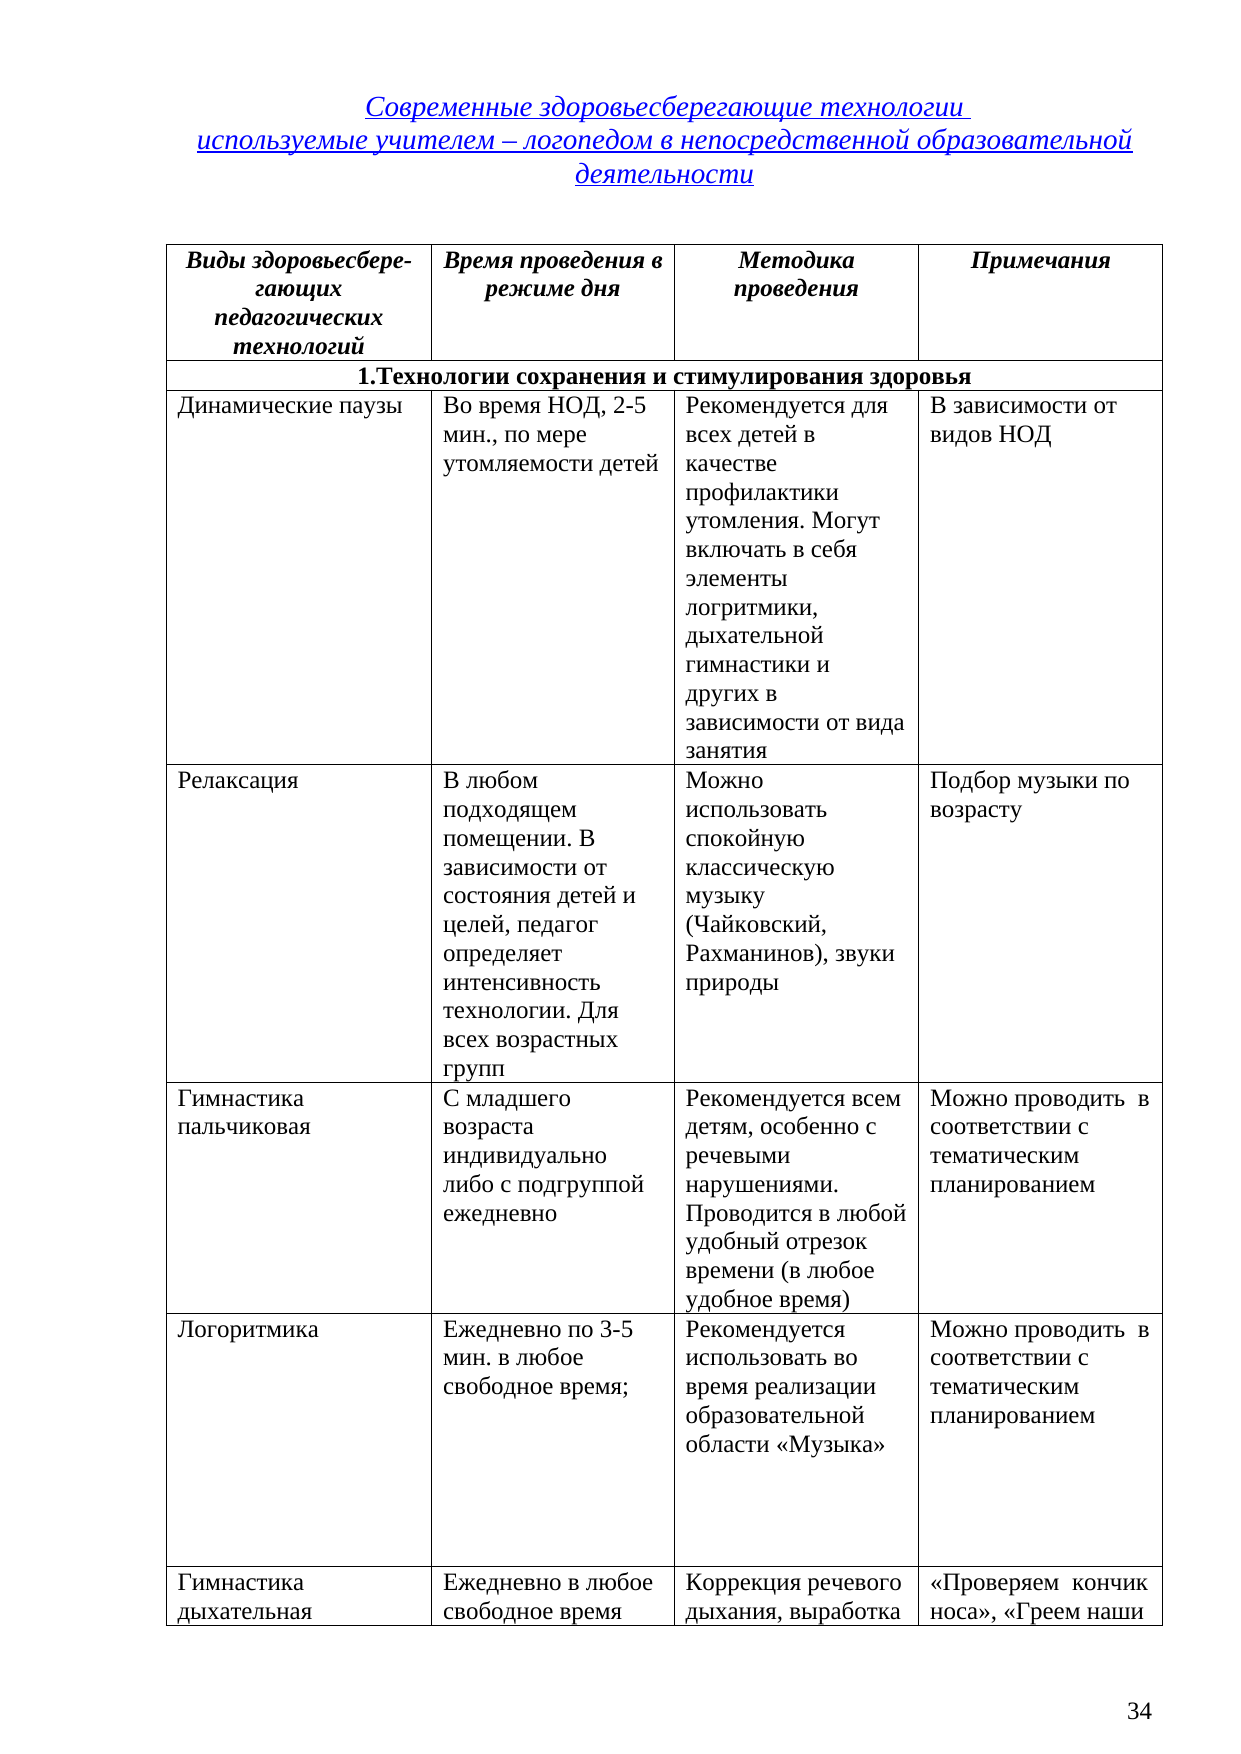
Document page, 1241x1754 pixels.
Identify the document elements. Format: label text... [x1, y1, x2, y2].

table_cell 1.Технологии сохранения и стимулирования здоровья [167, 361, 1162, 389]
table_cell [919, 1567, 1162, 1625]
table_cell Гимнастика пальчиковая [167, 1083, 431, 1313]
table_cell Можно проводить в соответствии с тематическим планированием [919, 1314, 1162, 1566]
table_cell Рекомендуется всем детям, особенно с речевыми нарушениями. Проводится в любой удобный отрезок времени (в любое удобное время) [675, 1083, 918, 1313]
text используемые учителем – логопедом в непосредственной образовательной деятельности [177, 122, 1152, 189]
table_header Виды здоровьесбере-гающих педагогических технологий [167, 245, 431, 360]
table_header Методика проведения [675, 245, 918, 360]
table_cell Во время НОД, 2-5 мин., по мере утомляемости детей [432, 391, 674, 764]
table_cell Рекомендуется для всех детей в качестве профилактики утомления. Могут включать в себя элементы логритмики, дыхательной гимнастики и других в зависимости от вида занятия [675, 391, 918, 764]
table_cell Рекомендуется использовать во время реализации образовательной области «Музыка» [675, 1314, 918, 1566]
table_header Время проведения в режиме дня [432, 245, 674, 360]
table_cell Релаксация [167, 765, 431, 1082]
table_cell Логоритмика [167, 1314, 431, 1566]
table_cell С младшего возраста индивидуально либо с подгруппой ежедневно [432, 1083, 674, 1313]
table_cell Динамические паузы [167, 391, 431, 764]
table_cell Можно использовать спокойную классическую музыку (Чайковский, Рахманинов), звуки природы [675, 765, 918, 1082]
table_header Примечания [919, 245, 1162, 360]
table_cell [432, 1567, 674, 1625]
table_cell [167, 1567, 431, 1625]
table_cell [675, 1567, 918, 1625]
table_cell Ежедневно по 3-5 мин. в любое свободное время; [432, 1314, 674, 1566]
table_cell Подбор музыки по возрасту [919, 765, 1162, 1082]
table_cell В любом подходящем помещении. В зависимости от состояния детей и целей, педагог определяет интенсивность технологии. Для всех возрастных групп [432, 765, 674, 1082]
table_cell Можно проводить в соответствии с тематическим планированием [919, 1083, 1162, 1313]
text Современные здоровьесберегающие технологии [177, 89, 1152, 122]
table_cell В зависимости от видов НОД [919, 391, 1162, 764]
